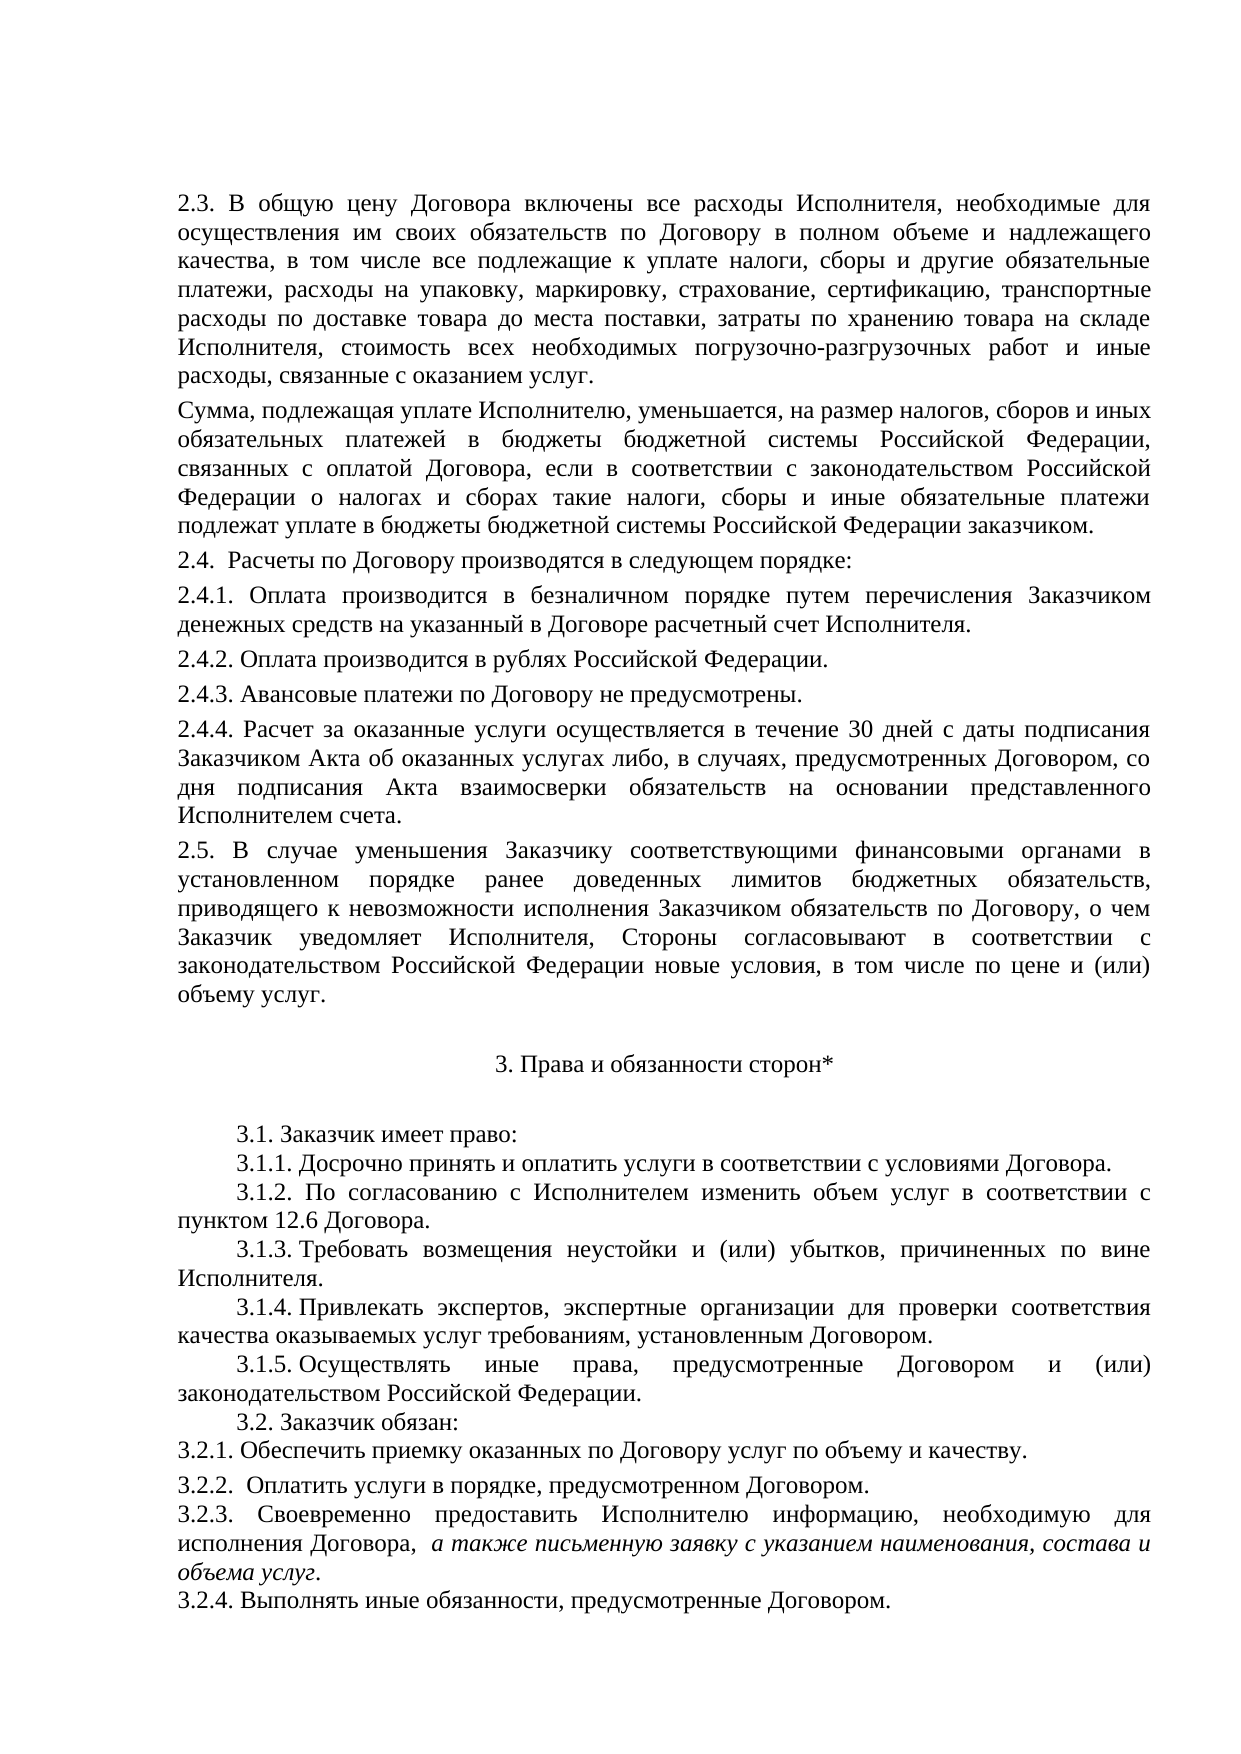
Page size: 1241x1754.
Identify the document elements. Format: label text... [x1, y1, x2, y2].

text 3.2.4. Выполнять иные обязанности, предусмотренные Договором. [177, 1586, 1152, 1614]
text 3.1.5. Осуществлять иные права, предусмотренные Договором и (или) законодательством Российской Федерации. [177, 1349, 1152, 1407]
text Сумма, подлежащая уплате Исполнителю, уменьшается, на размер налогов, сборов и иных обязательных платежей в бюджеты бюджетной системы Российской Федерации, связанных с оплатой Договора, если в соответствии с законодательством Российской Федерации о налогах и сборах такие налоги, сборы и иные обязательные платежи подлежат уплате в бюджеты бюджетной системы Российской Федерации заказчиком. [177, 396, 1152, 539]
text 2.5. В случае уменьшения Заказчику соответствующими финансовыми органами в установленном порядке ранее доведенных лимитов бюджетных обязательств, приводящего к невозможности исполнения Заказчиком обязательств по Договору, о чем Заказчик уведомляет Исполнителя, Стороны согласовывают в соответствии с законодательством Российской Федерации новые условия, в том числе по цене и (или) объему услуг. [177, 836, 1152, 1008]
text 3.1. Заказчик имеет право: [177, 1119, 1152, 1148]
text 2.4.1. Оплата производится в безналичном порядке путем перечисления Заказчиком денежных средств на указанный в Договоре расчетный счет Исполнителя. [177, 581, 1152, 638]
text 3.2.1. Обеспечить приемку оказанных по Договору услуг по объему и качеству. [177, 1436, 1152, 1464]
text 3.2.2. Оплатить услуги в порядке, предусмотренном Договором. [177, 1471, 1152, 1499]
text 2.4.4. Расчет за оказанные услуги осуществляется в течение 30 дней с даты подписания Заказчиком Акта об оказанных услугах либо, в случаях, предусмотренных Договором, со дня подписания Акта взаимосверки обязательств на основании представленного Исполнителем счета. [177, 714, 1152, 829]
text 3.2. Заказчик обязан: [177, 1407, 1152, 1436]
text 3.1.3. Требовать возмещения неустойки и (или) убытков, причиненных по вине Исполнителя. [177, 1234, 1152, 1292]
text 3.1.1. Досрочно принять и оплатить услуги в соответствии с условиями Договора. [177, 1148, 1152, 1177]
text 3. Права и обязанности сторон* [177, 1049, 1152, 1078]
text 2.4.3. Авансовые платежи по Договору не предусмотрены. [177, 679, 1152, 708]
text 3.2.3. Своевременно предоставить Исполнителю информацию, необходимую для исполнения Договора, а также письменную заявку с указанием наименования, состава и объема услуг. [177, 1499, 1152, 1586]
text 3.1.2. По согласованию с Исполнителем изменить объем услуг в соответствии с пунктом 12.6 Договора. [177, 1177, 1152, 1234]
text 3.1.4. Привлекать экспертов, экспертные организации для проверки соответствия качества оказываемых услуг требованиям, установленным Договором. [177, 1292, 1152, 1349]
text 2.4.2. Оплата производится в рублях Российской Федерации. [177, 644, 1152, 673]
text 2.3. В общую цену Договора включены все расходы Исполнителя, необходимые для осуществления им своих обязательств по Договору в полном объеме и надлежащего качества, в том числе все подлежащие к уплате налоги, сборы и другие обязательные платежи, расходы на упаковку, маркировку, страхование, сертификацию, транспортные расходы по доставке товара до места поставки, затраты по хранению товара на складе Исполнителя, стоимость всех необходимых погрузочно-разгрузочных работ и иные расходы, связанные с оказанием услуг. [177, 188, 1152, 389]
text 2.4. Расчеты по Договору производятся в следующем порядке: [177, 546, 1152, 574]
